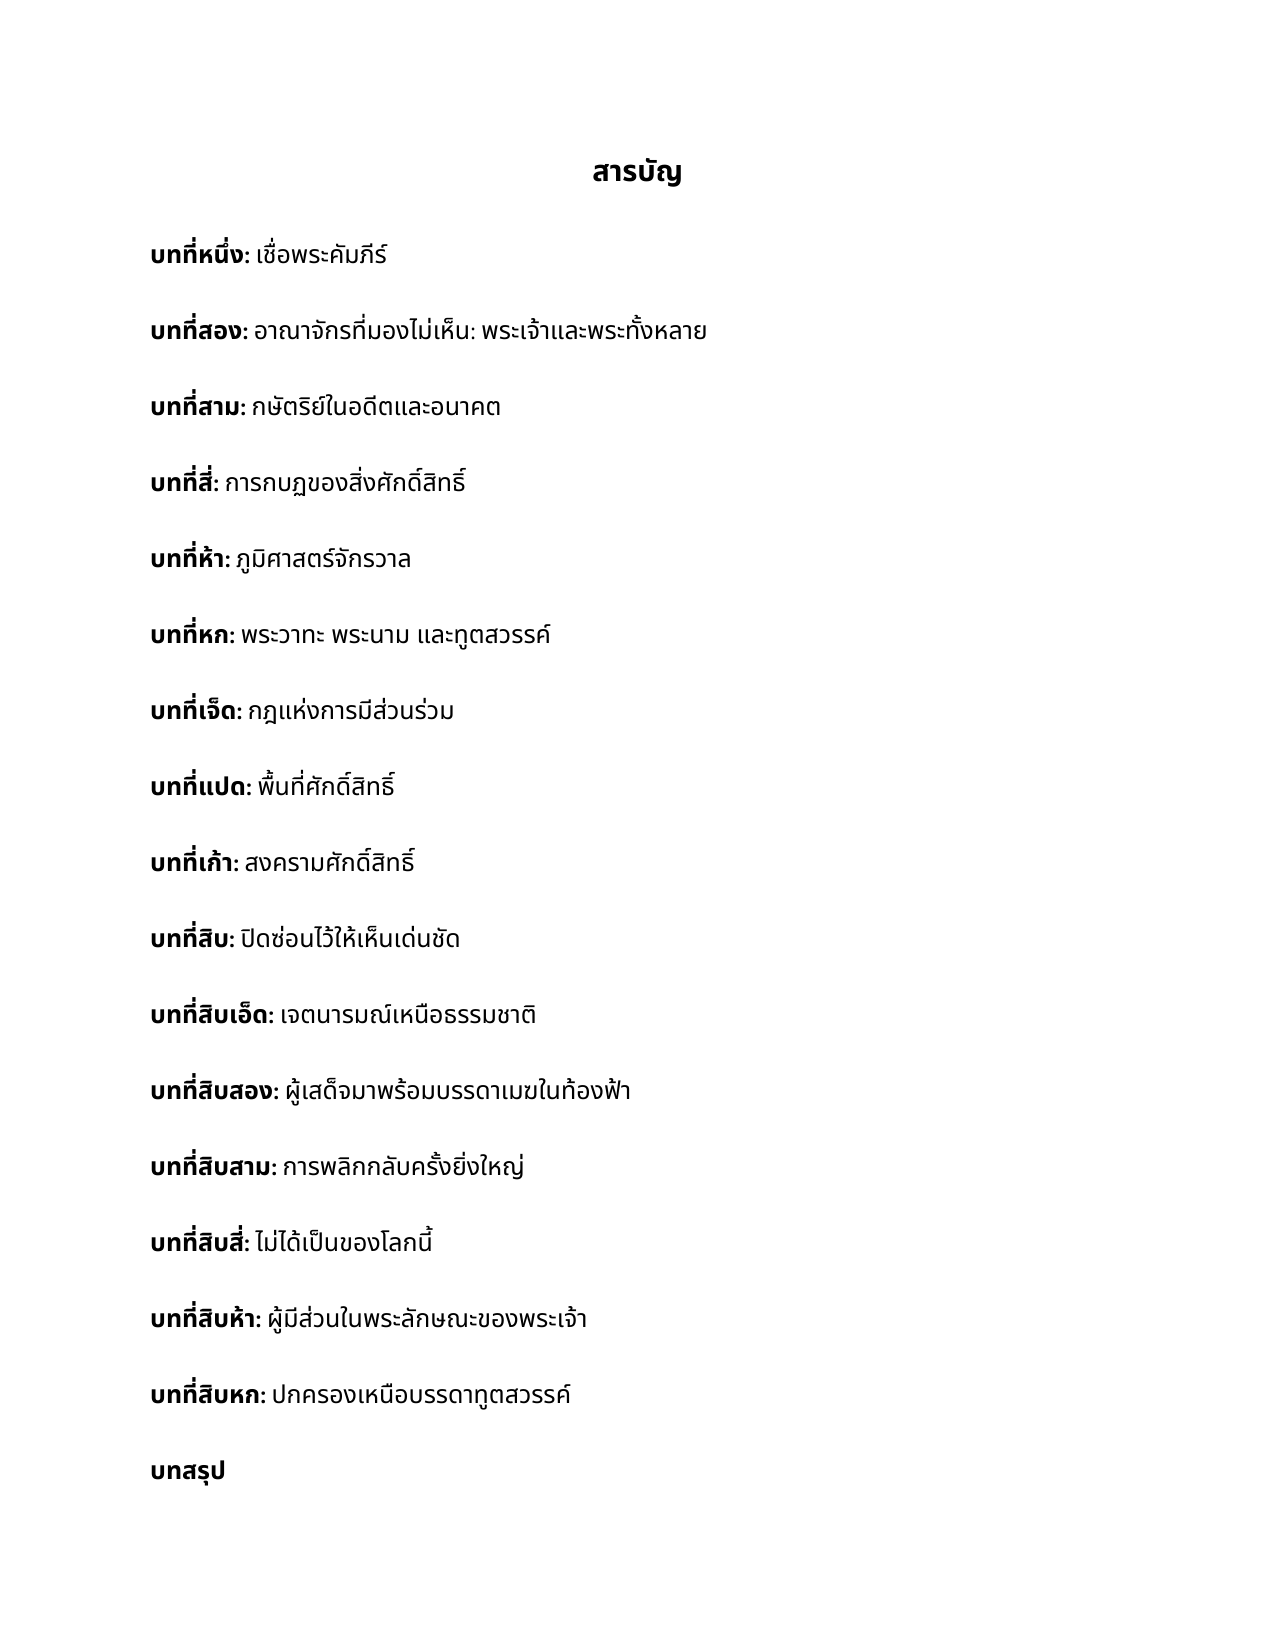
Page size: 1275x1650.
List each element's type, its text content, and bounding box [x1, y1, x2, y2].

text บทที่สิบเอ็ด: เจตนารมณ์เหนือธรรมชาติ [150, 997, 1125, 1035]
text บทที่สอง: อาณาจักรที่มองไม่เห็น: พระเจ้าและพระทั้งหลาย [150, 313, 1125, 350]
text บทที่เก้า: สงครามศักดิ์สิทธิ์ [150, 845, 1125, 883]
text บทที่สิบห้า: ผู้มีส่วนในพระลักษณะของพระเจ้า [150, 1301, 1125, 1339]
text บทที่สิบสาม: การพลิกกลับครั้งยิ่งใหญ่ [150, 1149, 1125, 1187]
text บทที่สาม: กษัตริย์ในอดีตและอนาคต [150, 389, 1125, 426]
text บทที่สิบหก: ปกครองเหนือบรรดาทูตสวรรค์ [150, 1377, 1125, 1415]
text บทที่เจ็ด: กฎแห่งการมีส่วนร่วม [150, 693, 1125, 731]
text บทที่สิบ: ปิดซ่อนไว้ให้เห็นเด่นชัด [150, 921, 1125, 959]
text บทที่สี่: การกบฏของสิ่งศักดิ์สิทธิ์ [150, 465, 1125, 502]
text บทที่ห้า: ภูมิศาสตร์จักรวาล [150, 541, 1125, 578]
text สารบัญ [150, 150, 1125, 194]
text บทที่หก: พระวาทะ พระนาม และทูตสวรรค์ [150, 617, 1125, 654]
text บทที่สิบสี่: ไม่ได้เป็นของโลกนี้ [150, 1225, 1125, 1263]
text บทที่หนึ่ง: เชื่อพระคัมภีร์ [150, 237, 1125, 274]
text บทสรุป [150, 1453, 1125, 1491]
text บทที่แปด: พื้นที่ศักดิ์สิทธิ์ [150, 769, 1125, 807]
text บทที่สิบสอง: ผู้เสด็จมาพร้อมบรรดาเมฆในท้องฟ้า [150, 1073, 1125, 1111]
